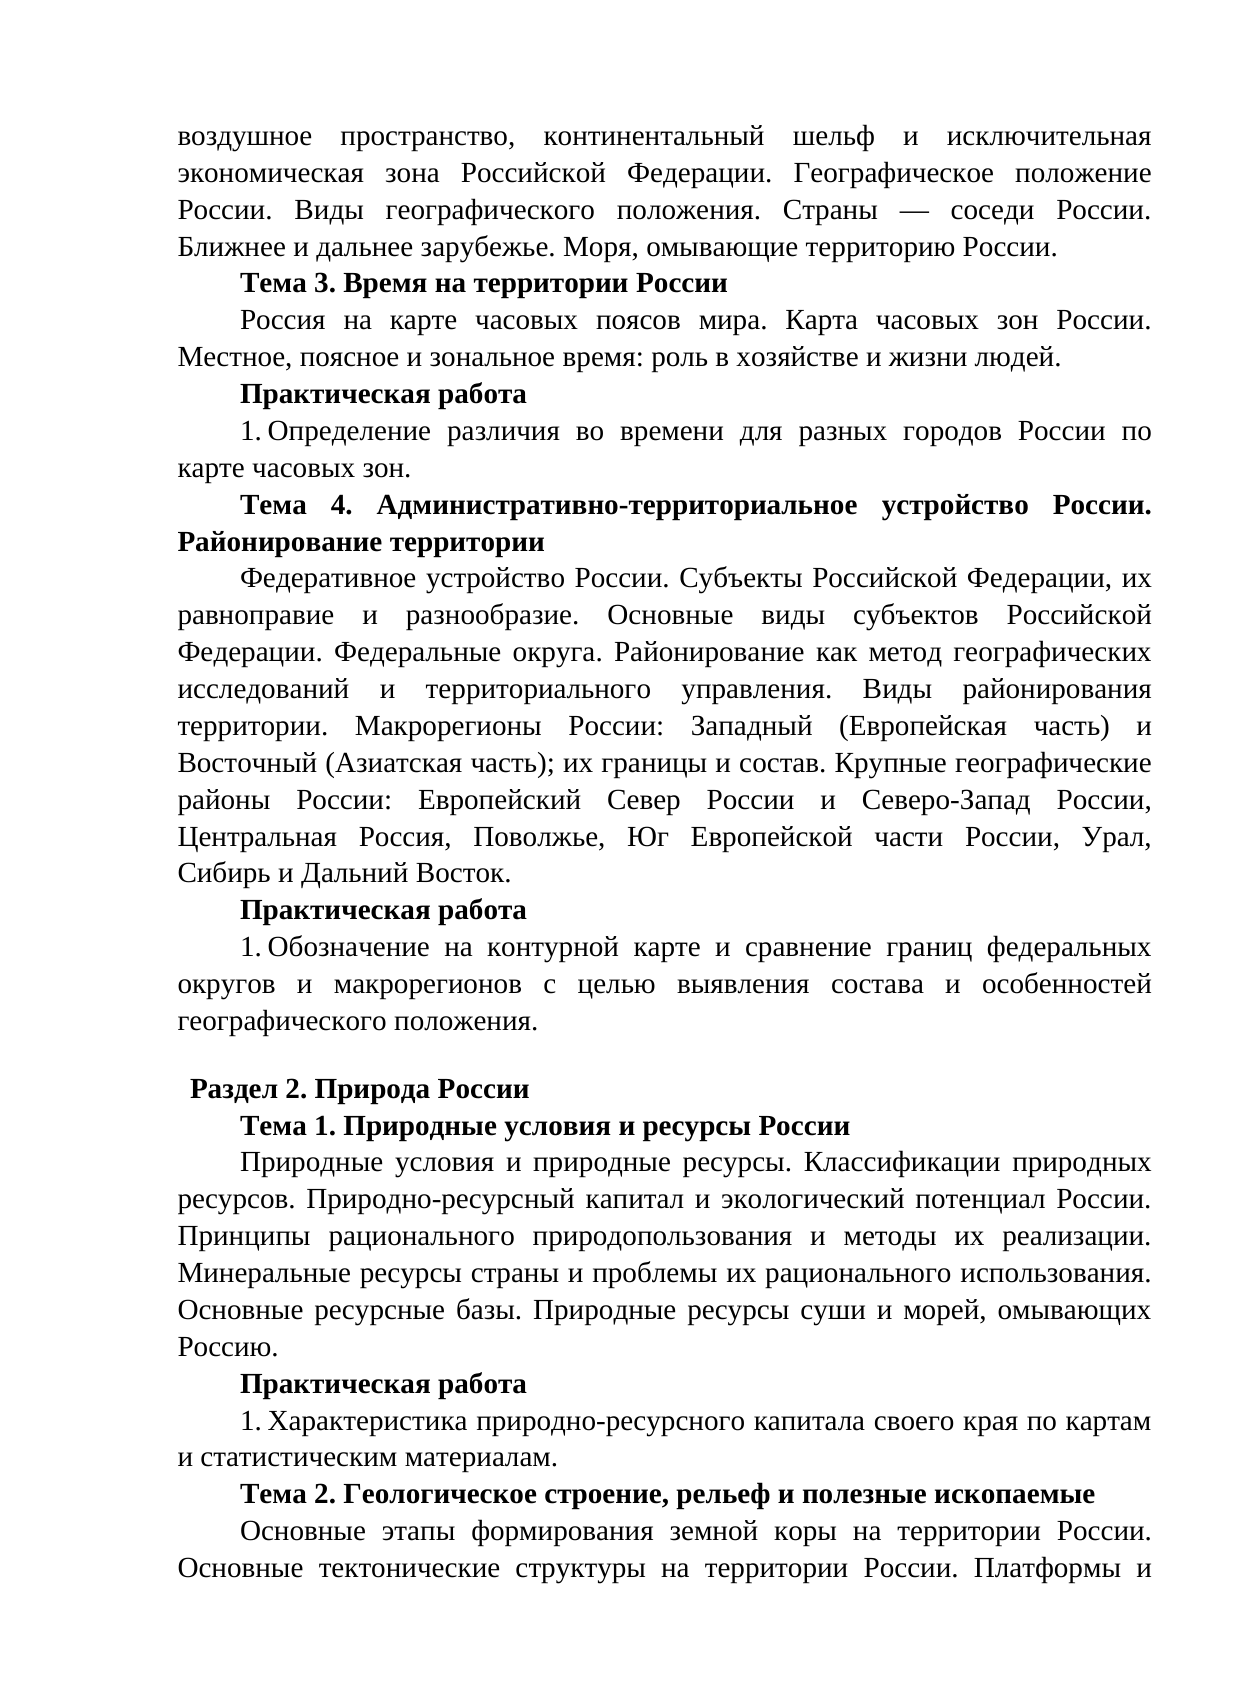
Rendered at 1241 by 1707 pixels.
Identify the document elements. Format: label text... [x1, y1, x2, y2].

text Практическая работа [177, 376, 1152, 410]
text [177, 118, 1152, 262]
text Тема 1. Природные условия и ресурсы России [177, 1108, 1152, 1141]
text Россия на карте часовых поясов мира. Карта часовых зон России. Местное, поясное и зональное время: роль в хозяйстве и жизни людей. [177, 302, 1152, 373]
text 1. Обозначение на контурной карте и сравнение границ федеральных округов и макрорегионов с целью выявления состава и особенностей географического положения. [177, 929, 1152, 1037]
text Тема 3. Время на территории России [177, 266, 1152, 299]
text Федеративное устройство России. Субъекты Российской Федерации, их равноправие и разнообразие. Основные виды субъектов Российской Федерации. Федеральные округа. Районирование как метод географических исследований и территориального управления. Виды районирования территории. Макрорегионы России: Западный (Европейская часть) и Восточный (Азиатская часть); их границы и состав. Крупные географические районы России: Европейский Север России и Северо-Запад России, Центральная Россия, Поволжье, Юг Европейской части России, Урал, Сибирь и Дальний Восток. [177, 561, 1152, 889]
text Природные условия и природные ресурсы. Классификации природных ресурсов. Природно-ресурсный капитал и экологический потенциал России. Принципы рационального природопользования и методы их реализации. Минеральные ресурсы страны и проблемы их рационального использования. Основные ресурсные базы. Природные ресурсы суши и морей, омывающих Россию. [177, 1144, 1152, 1362]
text Практическая работа [177, 1366, 1152, 1399]
text Тема 4. Административно-территориальное устройство России. Районирование территории [177, 487, 1152, 557]
text 1. Определение различия во времени для разных городов России по карте часовых зон. [177, 413, 1152, 483]
text Тема 2. Геологическое строение, рельеф и полезные ископаемые [177, 1476, 1152, 1510]
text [177, 1513, 1152, 1584]
text Раздел 2. Природа России [190, 1071, 1152, 1104]
text 1. Характеристика природно-ресурсного капитала своего края по картам и статистическим материалам. [177, 1403, 1152, 1473]
text Практическая работа [177, 892, 1152, 926]
